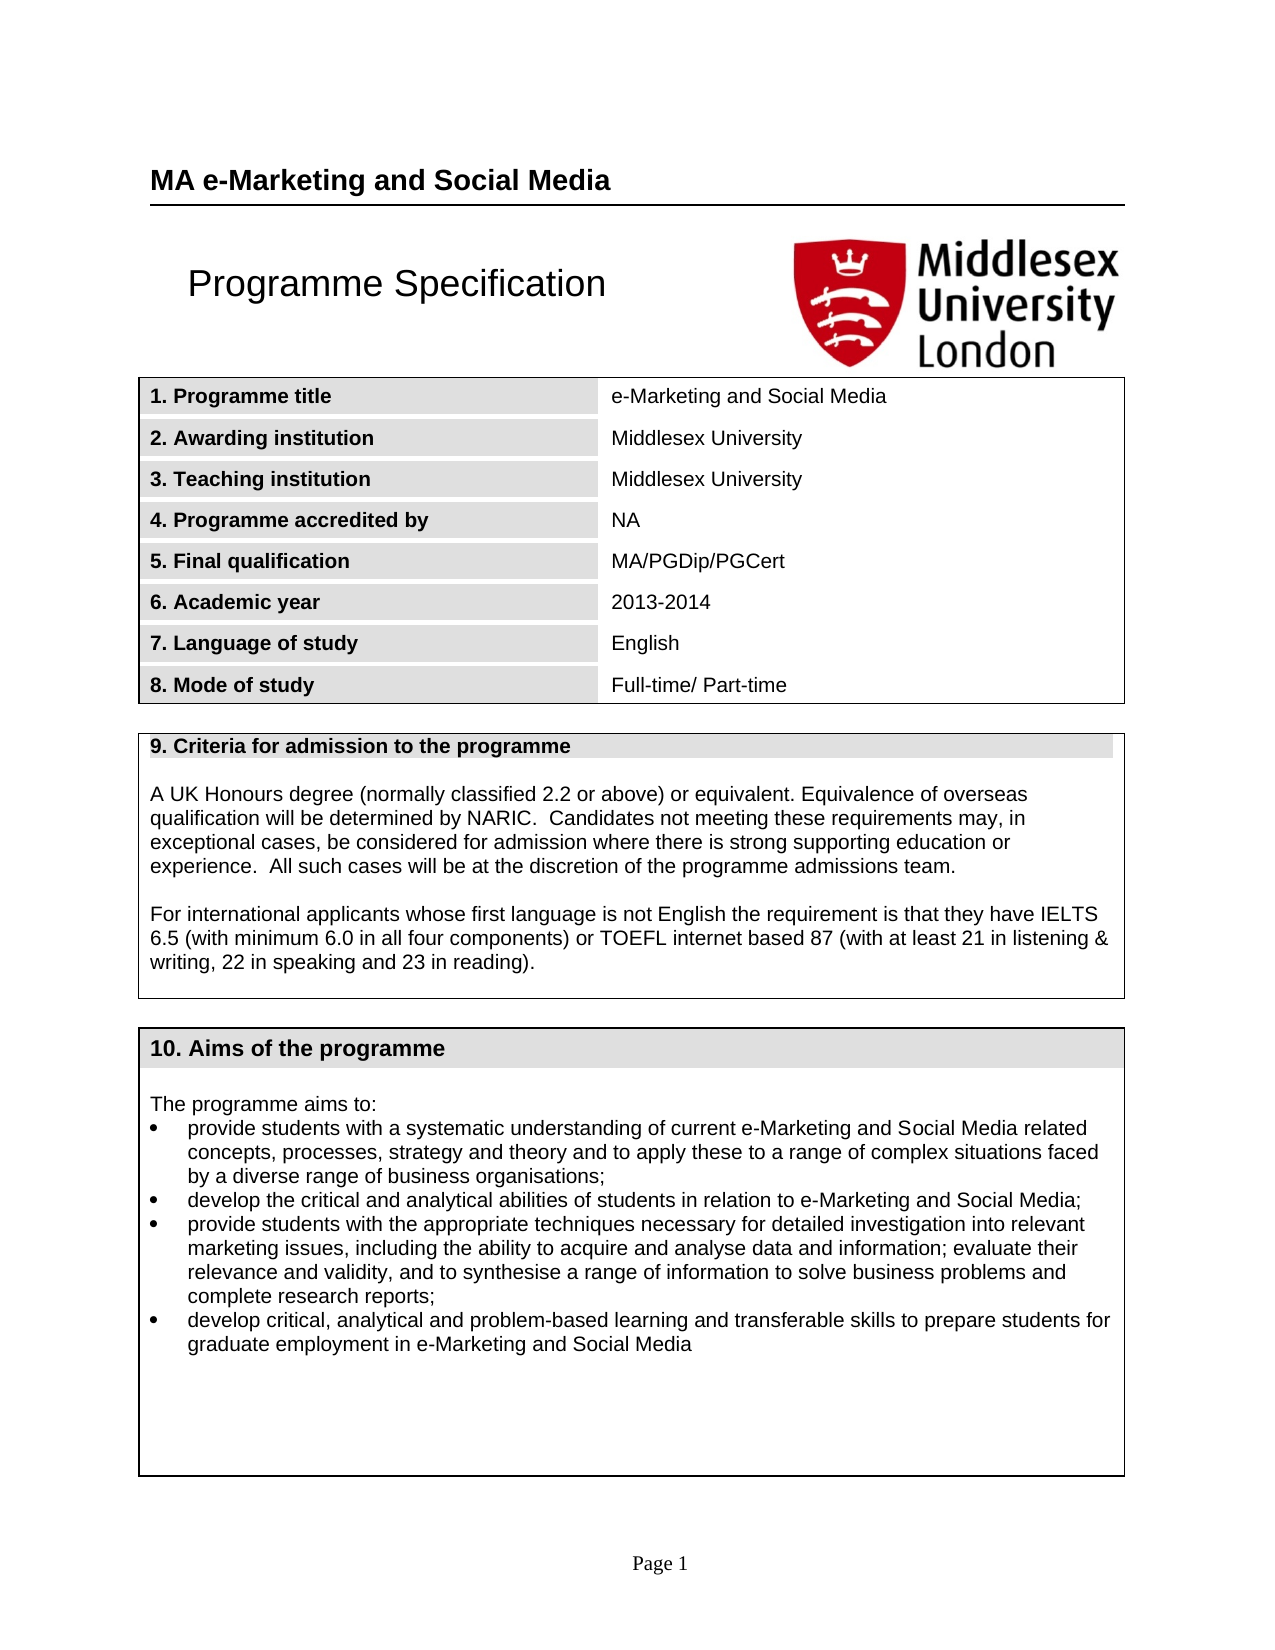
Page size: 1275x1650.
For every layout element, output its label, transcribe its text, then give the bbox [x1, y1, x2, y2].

table_cell 3. Teaching institution [140, 461, 598, 497]
table_cell 2. Awarding institution [140, 419, 598, 456]
table_cell MA/PGDip/PGCert [602, 538, 1124, 579]
table_cell Full-time/ Part-time [602, 661, 1124, 703]
table_cell NA [602, 497, 1124, 538]
table_header e-Marketing and Social Media [602, 378, 1124, 414]
table_cell Middlesex University [602, 456, 1124, 497]
picture [736, 181, 1176, 425]
subtitle Programme Specification [150, 262, 1125, 305]
table_cell 5. Final qualification [140, 543, 598, 579]
table_cell 8. Mode of study [140, 666, 598, 703]
table_cell 6. Academic year [140, 584, 598, 620]
table_cell 7. Language of study [140, 625, 598, 661]
table_header 9. Criteria for admission to the programme A UK Honours degree (normally classified 2.2 or above) or equivalent. Equivalence of overseas qualification will be determined by NARIC. Candidates not meeting these requirements may, in exceptional cases, be considered for admission where there is strong supporting education or experience. All such cases will be at the discretion of the programme admissions team. For international applicants whose first language is not English the requirement is that they have IELTS 6.5 (with minimum 6.0 in all four components) or TOEFL internet based 87 (with at least 21 in listening & writing, 22 in speaking and 23 in reading). [139, 734, 1124, 997]
table_cell 4. Programme accredited by [140, 502, 598, 538]
table_header 1. Programme title [140, 378, 598, 414]
table_header 10. Aims of the programme [140, 1029, 1124, 1068]
table_cell Middlesex University [602, 415, 1124, 456]
table_cell The programme aims to: provide students with a systematic understanding of current e-Marketing and Social Media related concepts, processes, strategy and theory and to apply these to a range of complex situations faced by a diverse range of business organisations; develop the critical and analytical abilities of students in relation to e-Marketing and Social Media; provide students with the appropriate techniques necessary for detailed investigation into relevant marketing issues, including the ability to acquire and analyse data and information; evaluate their relevance and validity, and to synthesise a range of information to solve business problems and complete research reports; develop critical, analytical and problem-based learning and transferable skills to prepare students for graduate employment in e-Marketing and Social Media [140, 1068, 1124, 1475]
table_cell English [602, 620, 1124, 661]
subtitle MA e-Marketing and Social Media [150, 162, 1125, 204]
table_cell 2013-2014 [602, 579, 1124, 620]
